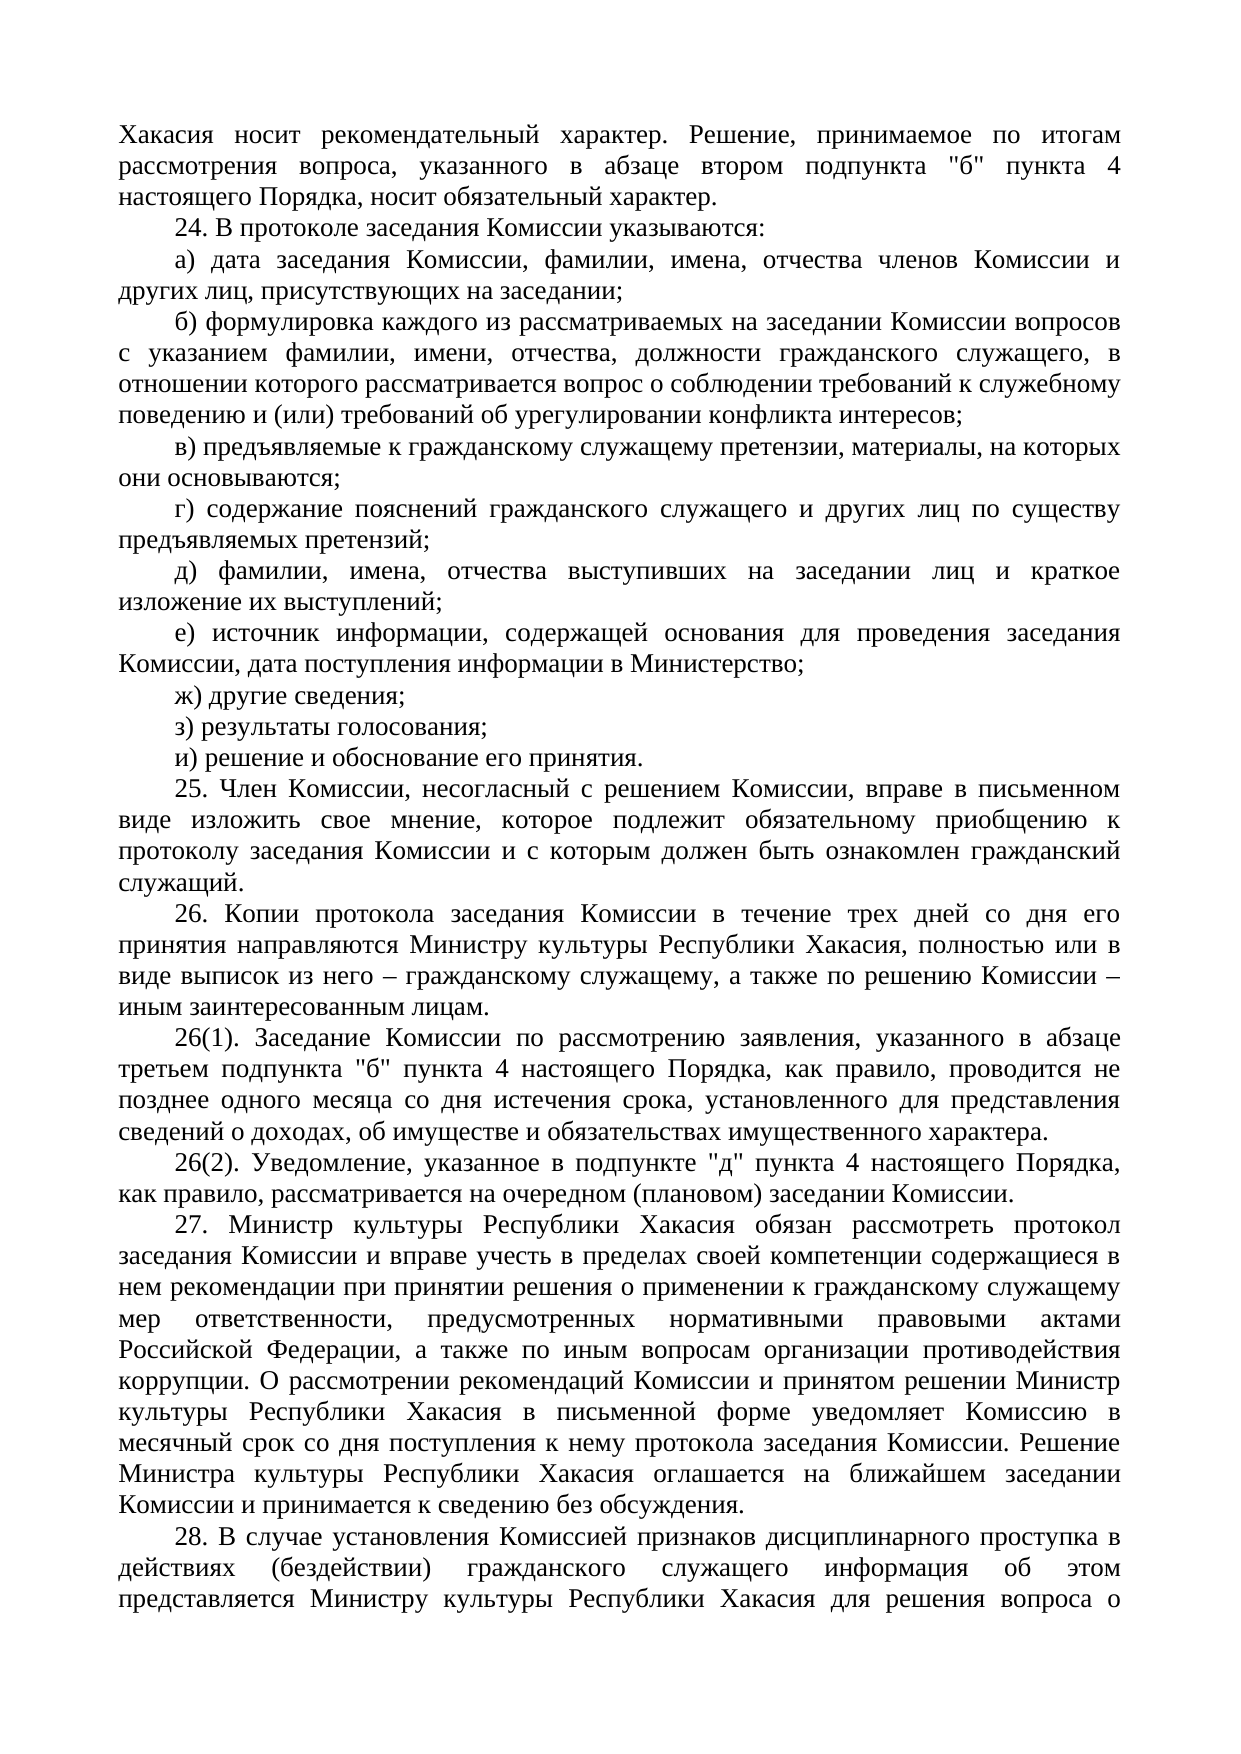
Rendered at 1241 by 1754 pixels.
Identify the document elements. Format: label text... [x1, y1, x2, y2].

text 26(2). Уведомление, указанное в подпункте "д" пункта 4 настоящего Порядка, как правило, рассматривается на очередном (плановом) заседании Комиссии. [118, 1146, 1122, 1208]
text в) предъявляемые к гражданскому служащему претензии, материалы, на которых они основываются; [118, 429, 1122, 492]
text 26(1). Заседание Комиссии по рассмотрению заявления, указанного в абзаце третьем подпункта "б" пункта 4 настоящего Порядка, как правило, проводится не позднее одного месяца со дня истечения срока, установленного для представления сведений о доходах, об имуществе и обязательствах имущественного характера. [118, 1021, 1122, 1146]
text е) источник информации, содержащей основания для проведения заседания Комиссии, дата поступления информации в Министерство; [118, 616, 1122, 679]
text 25. Член Комиссии, несогласный с решением Комиссии, вправе в письменном виде изложить свое мнение, которое подлежит обязательному приобщению к протоколу заседания Комиссии и с которым должен быть ознакомлен гражданский служащий. [118, 772, 1122, 897]
text 27. Министр культуры Республики Хакасия обязан рассмотреть протокол заседания Комиссии и вправе учесть в пределах своей компетенции содержащиеся в нем рекомендации при принятии решения о применении к гражданскому служащему мер ответственности, предусмотренных нормативными правовыми актами Российской Федерации, а также по иным вопросам организации противодействия коррупции. О рассмотрении рекомендаций Комиссии и принятом решении Министр культуры Республики Хакасия в письменной форме уведомляет Комиссию в месячный срок со дня поступления к нему протокола заседания Комиссии. Решение Министра культуры Республики Хакасия оглашается на ближайшем заседании Комиссии и принимается к сведению без обсуждения. [118, 1208, 1122, 1520]
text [118, 118, 1122, 212]
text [118, 1520, 1122, 1613]
text 26. Копии протокола заседания Комиссии в течение трех дней со дня его принятия направляются Министру культуры Республики Хакасия, полностью или в виде выписок из него – гражданскому служащему, а также по решению Комиссии – иным заинтересованным лицам. [118, 897, 1122, 1021]
text а) дата заседания Комиссии, фамилии, имена, отчества членов Комиссии и других лиц, присутствующих на заседании; [118, 243, 1122, 305]
text 24. В протоколе заседания Комиссии указываются: [118, 212, 1122, 243]
text б) формулировка каждого из рассматриваемых на заседании Комиссии вопросов с указанием фамилии, имени, отчества, должности гражданского служащего, в отношении которого рассматривается вопрос о соблюдении требований к служебному поведению и (или) требований об урегулировании конфликта интересов; [118, 305, 1122, 429]
text и) решение и обоснование его принятия. [118, 741, 1122, 772]
text ж) другие сведения; [118, 679, 1122, 710]
text д) фамилии, имена, отчества выступивших на заседании лиц и краткое изложение их выступлений; [118, 554, 1122, 616]
text г) содержание пояснений гражданского служащего и других лиц по существу предъявляемых претензий; [118, 492, 1122, 554]
text з) результаты голосования; [118, 710, 1122, 741]
